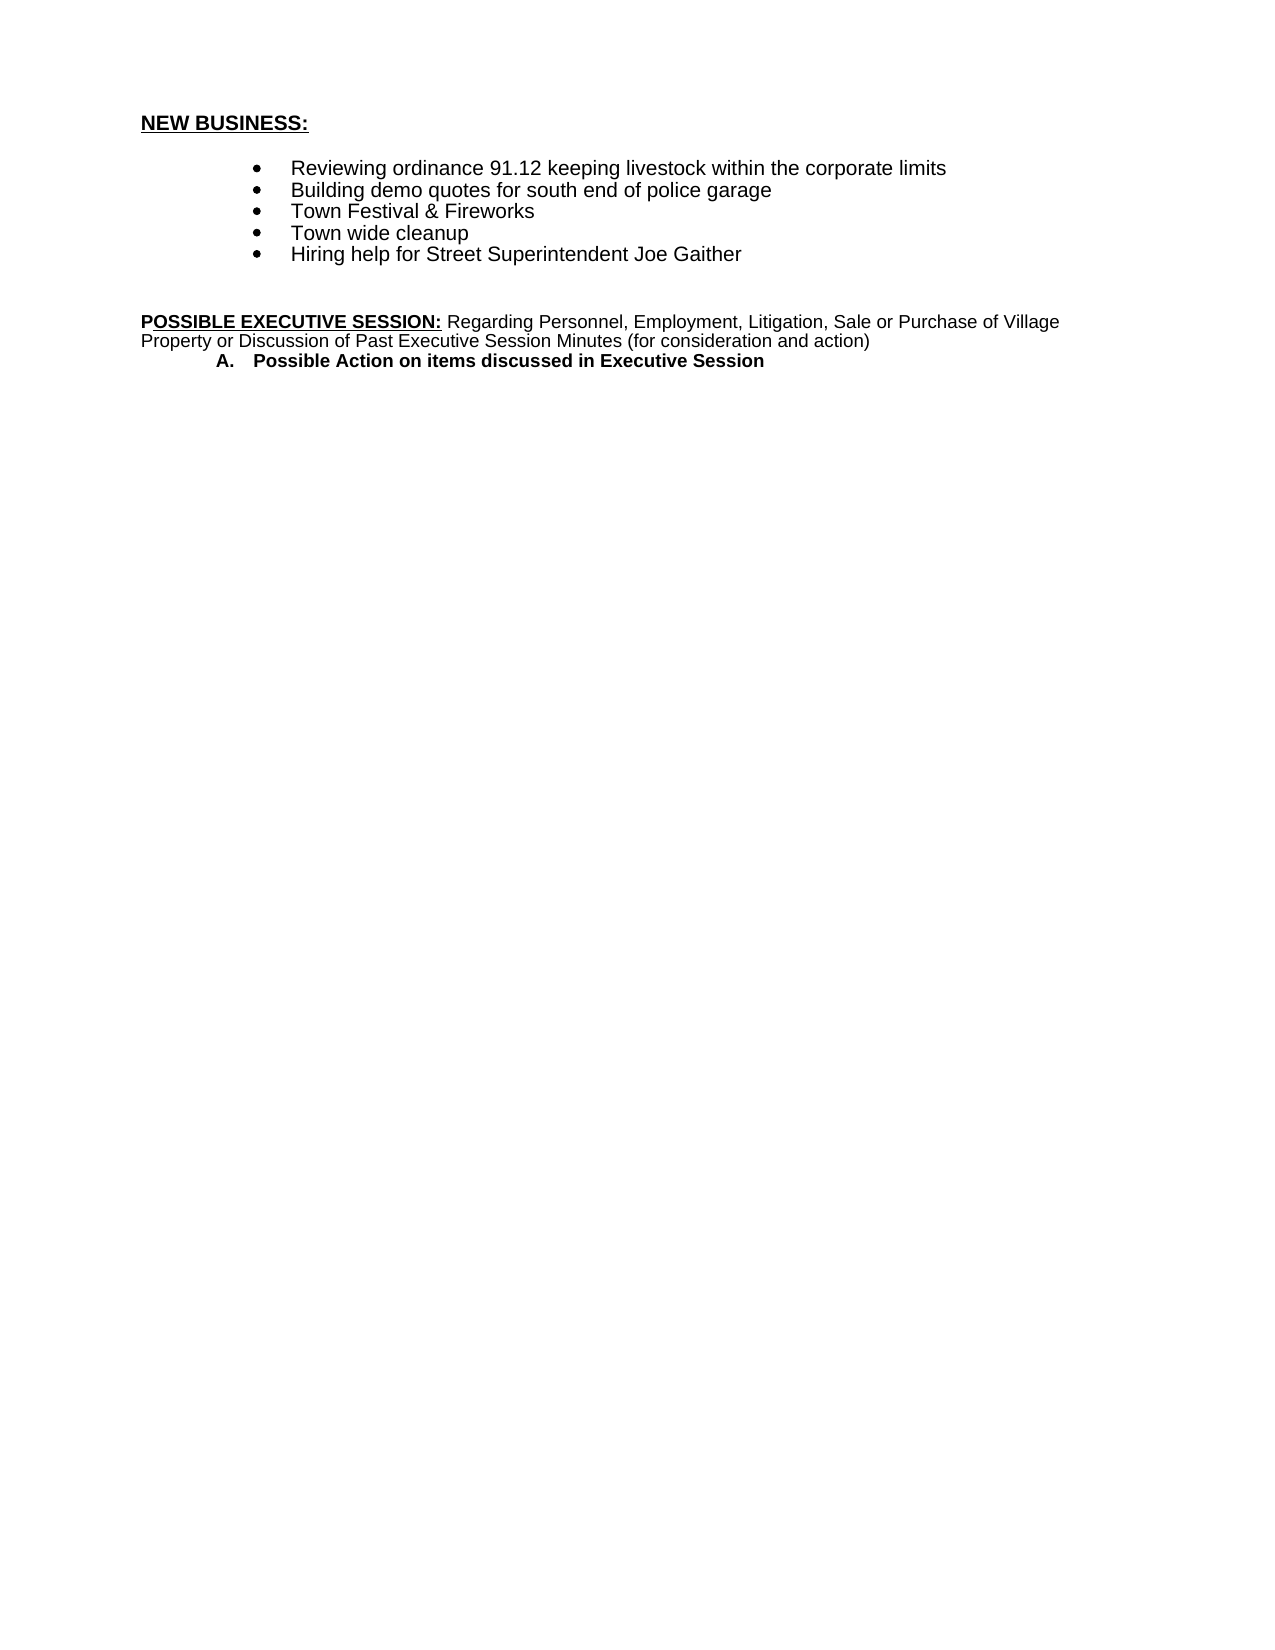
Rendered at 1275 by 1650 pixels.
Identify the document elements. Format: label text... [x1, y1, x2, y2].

list Hiring help for Street Superintendent Joe Gaither [253, 244, 1125, 266]
text POSSIBLE EXECUTIVE SESSION: Regarding Personnel, Employment, Litigation, Sale or Purchase of Village Property or Discussion of Past Executive Session Minutes (for consideration and action) [141, 313, 1125, 352]
list Town Festival & Fireworks [253, 201, 1125, 223]
list Town wide cleanup [253, 223, 1125, 244]
text NEW BUSINESS: [141, 113, 1125, 135]
list Reviewing ordinance 91.12 keeping livestock within the corporate limits [253, 159, 1125, 180]
list Building demo quotes for south end of police garage [253, 180, 1125, 201]
list Possible Action on items discussed in Executive Session [216, 352, 1125, 371]
